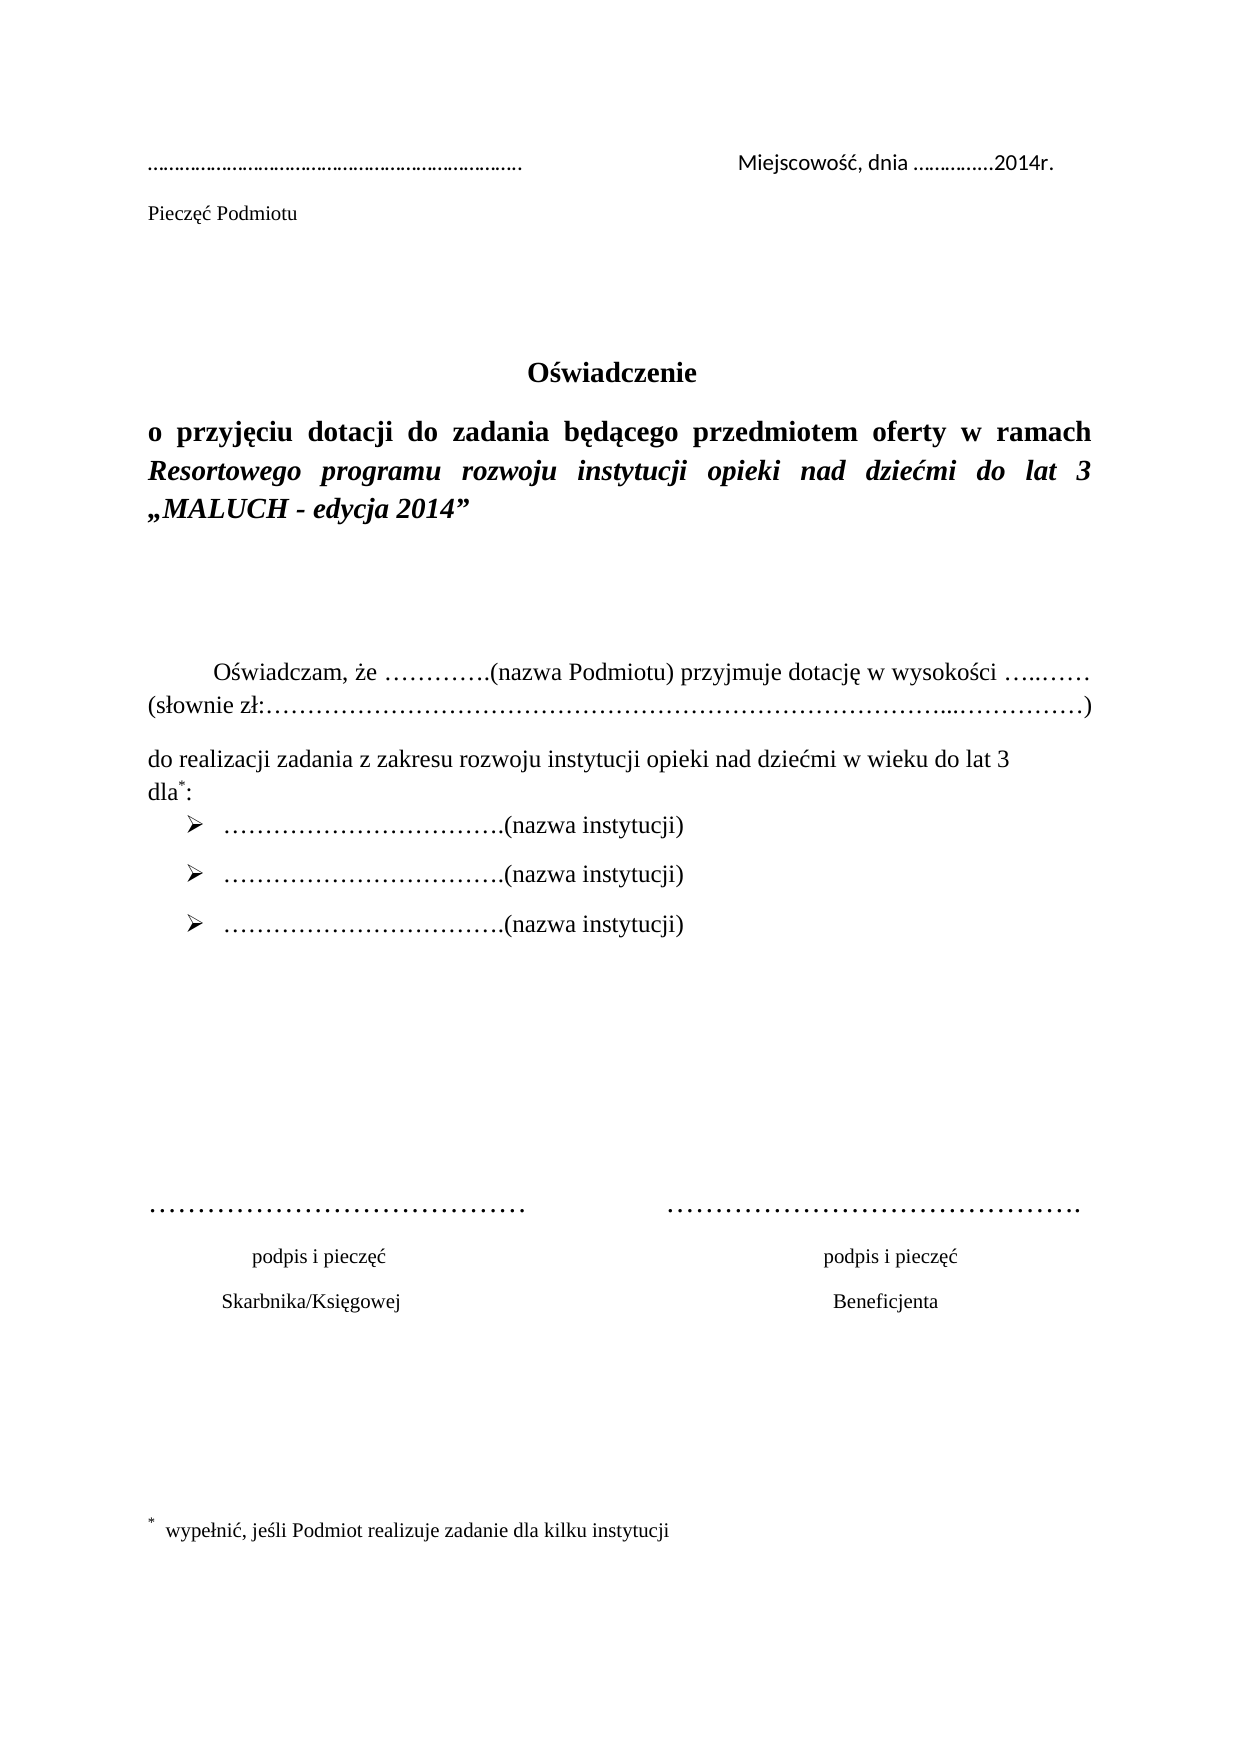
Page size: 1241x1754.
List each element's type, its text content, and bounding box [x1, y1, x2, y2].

text Skarbnika/Księgowej Beneficjenta [221, 1289, 1093, 1313]
text * wypełnić, jeśli Podmiot realizuje zadanie dla kilku instytucji [148, 1514, 1093, 1543]
text Pieczęć Podmiotu [148, 201, 1093, 225]
text Oświadczam, że ………….(nazwa Podmiotu) przyjmuje dotację w wysokości …..…… (słownie zł:………………………………………………………………………...……………) [148, 657, 1093, 719]
list …………………………….(nazwa instytucji) [185, 810, 1093, 839]
text podpis i pieczęć podpis i pieczęć [148, 1244, 1093, 1268]
text o przyjęciu dotacji do zadania będącego przedmiotem oferty w ramach Resortowego programu rozwoju instytucji opieki nad dziećmi do lat 3 „MALUCH - edycja [148, 414, 1093, 525]
list …………………………….(nazwa instytucji) [185, 859, 1093, 888]
list do realizacji zadania z zakresu rozwoju instytucji opieki nad dziećmi w wieku do lat 3 [148, 744, 1093, 773]
text ………………………………… ……………………………………. [148, 1185, 1093, 1219]
list …………………………….(nazwa instytucji) [185, 909, 1093, 938]
text …………………………………………………………….. Miejscowość, dnia …………...2014r. [148, 148, 1093, 176]
list dla*: [148, 777, 1093, 806]
text Oświadczenie [148, 355, 1093, 389]
